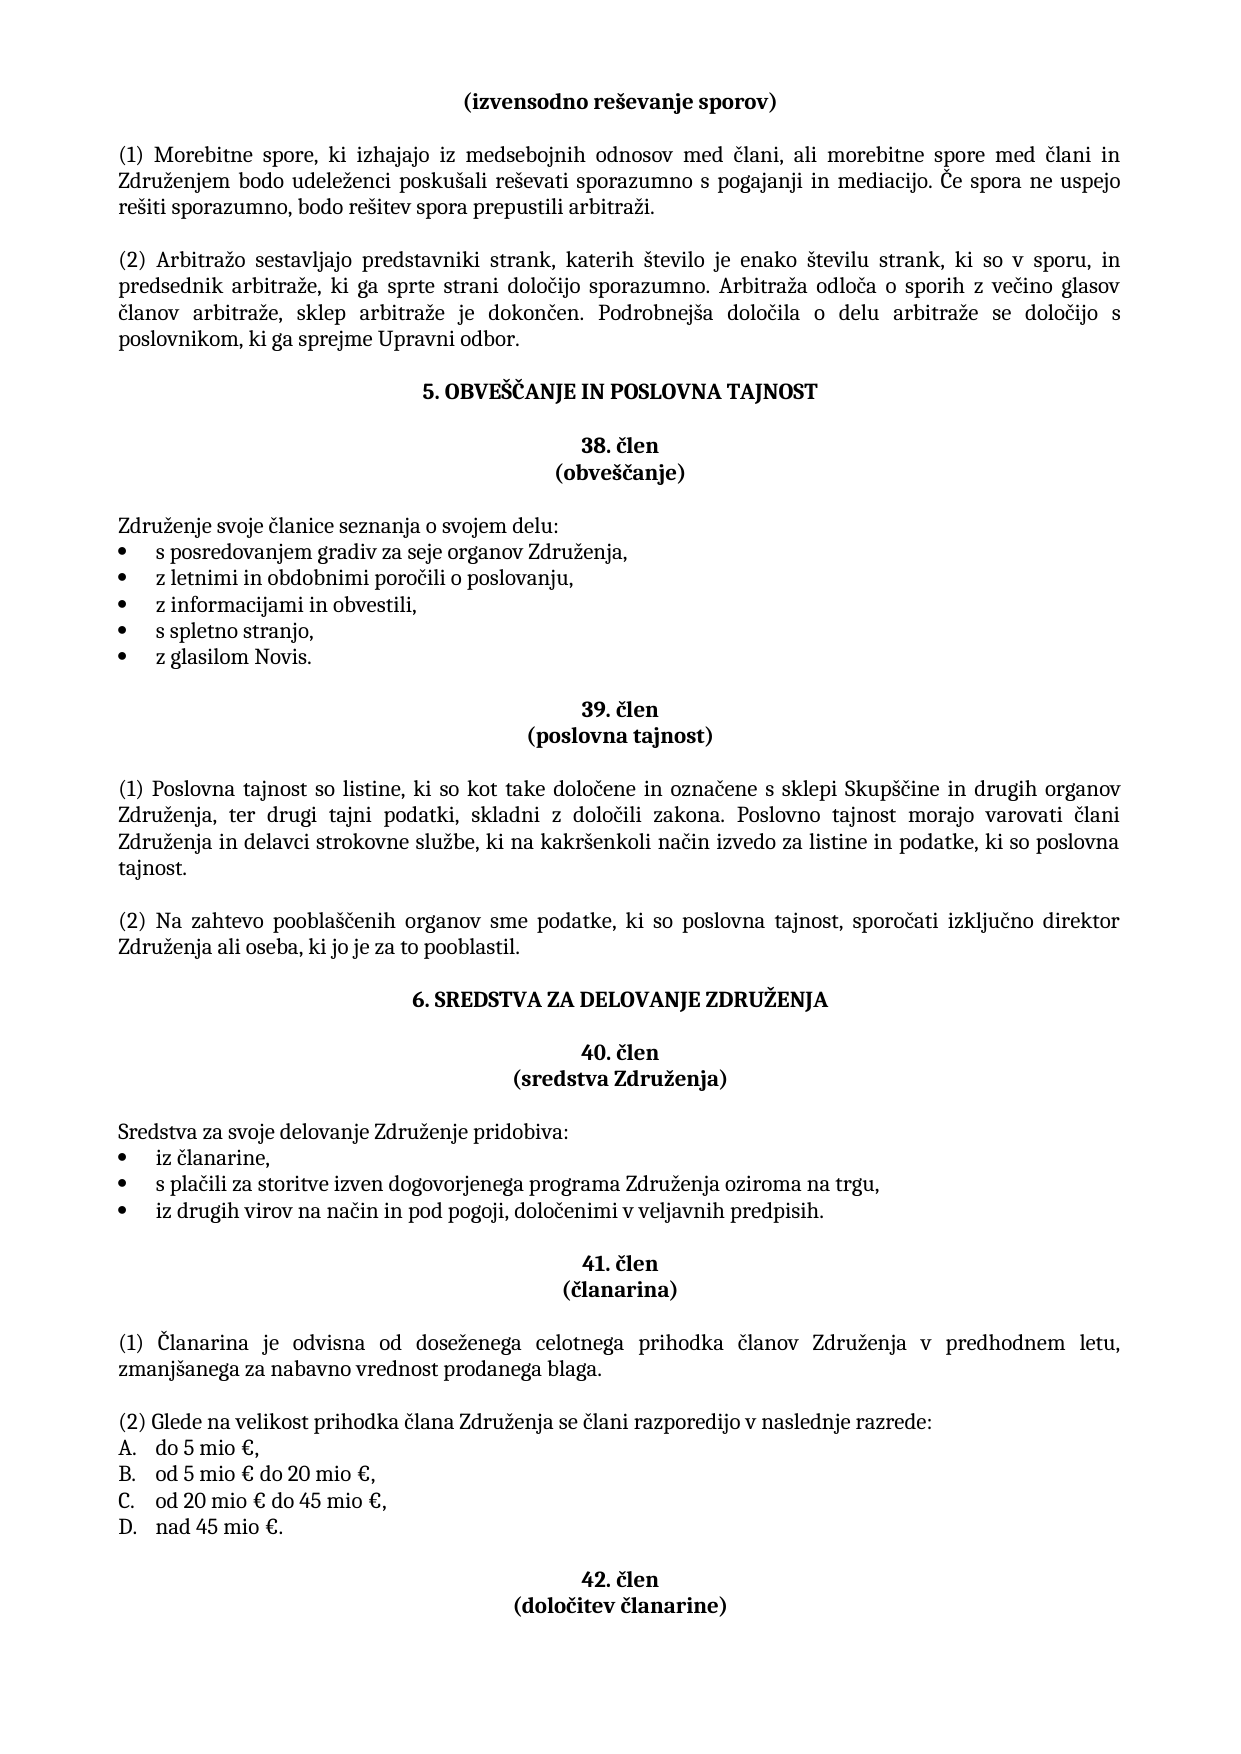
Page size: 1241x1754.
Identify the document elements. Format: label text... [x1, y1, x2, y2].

text (obveščanje) [118, 460, 1122, 486]
list s spletno stranjo, [118, 618, 1122, 644]
text (sredstva Združenja) [118, 1066, 1122, 1092]
list nad 45 mio €. [118, 1514, 1122, 1540]
list z informacijami in obvestili, [118, 591, 1122, 618]
text 6. SREDSTVA ZA DELOVANJE ZDRUŽENJA [118, 987, 1122, 1013]
list do 5 mio €, [118, 1435, 1122, 1461]
text (2) Glede na velikost prihodka člana Združenja se člani razporedijo v naslednje razrede: [118, 1408, 1122, 1435]
text 40. člen [118, 1039, 1122, 1066]
text (1) Članarina je odvisna od doseženega celotnega prihodka članov Združenja v predhodnem letu, zmanjšanega za nabavno vrednost prodanega blaga. [118, 1329, 1122, 1382]
text 5. OBVEŠČANJE IN POSLOVNA TAJNOST [118, 378, 1122, 405]
text (2) Arbitražo sestavljajo predstavniki strank, katerih število je enako številu strank, ki so v sporu, in predsednik arbitraže, ki ga sprte strani določijo sporazumno. Arbitraža odloča o sporih z večino glasov članov arbitraže, sklep arbitraže je dokončen. Podrobnejša določila o delu arbitraže se določijo s poslovnikom, ki ga sprejme Upravni odbor. [118, 247, 1122, 352]
list iz članarine, [118, 1145, 1122, 1171]
text (članarina) [118, 1277, 1122, 1303]
list z letnimi in obdobnimi poročili o poslovanju, [118, 565, 1122, 591]
list z glasilom Novis. [118, 644, 1122, 671]
list od 20 mio € do 45 mio €, [118, 1487, 1122, 1514]
list od 5 mio € do 20 mio €, [118, 1461, 1122, 1487]
list s posredovanjem gradiv za seje organov Združenja, [118, 539, 1122, 565]
list iz drugih virov na način in pod pogoji, določenimi v veljavnih predpisih. [118, 1198, 1122, 1224]
text (2) Na zahtevo pooblaščenih organov sme podatke, ki so poslovna tajnost, sporočati izključno direktor Združenja ali oseba, ki jo je za to pooblastil. [118, 908, 1122, 960]
text 39. člen [118, 697, 1122, 723]
text 38. člen [118, 433, 1122, 460]
text (1) Morebitne spore, ki izhajajo iz medsebojnih odnosov med člani, ali morebitne spore med člani in Združenjem bodo udeleženci poskušali reševati sporazumno s pogajanji in mediacijo. Če spora ne uspejo rešiti sporazumno, bodo rešitev spora prepustili arbitraži. [118, 141, 1122, 220]
text (poslovna tajnost) [118, 723, 1122, 749]
text 42. člen [118, 1567, 1122, 1593]
text Združenje svoje članice seznanja o svojem delu: [118, 512, 1122, 539]
list s plačili za storitve izven dogovorjenega programa Združenja oziroma na trgu, [118, 1171, 1122, 1198]
text (izvensodno reševanje sporov) [118, 89, 1122, 115]
text (določitev članarine) [118, 1593, 1122, 1619]
text 41. člen [118, 1250, 1122, 1277]
text Sredstva za svoje delovanje Združenje pridobiva: [118, 1118, 1122, 1145]
text (1) Poslovna tajnost so listine, ki so kot take določene in označene s sklepi Skupščine in drugih organov Združenja, ter drugi tajni podatki, skladni z določili zakona. Poslovno tajnost morajo varovati člani Združenja in delavci strokovne službe, ki na kakršenkoli način izvedo za listine in podatke, ki so poslovna tajnost. [118, 776, 1122, 881]
